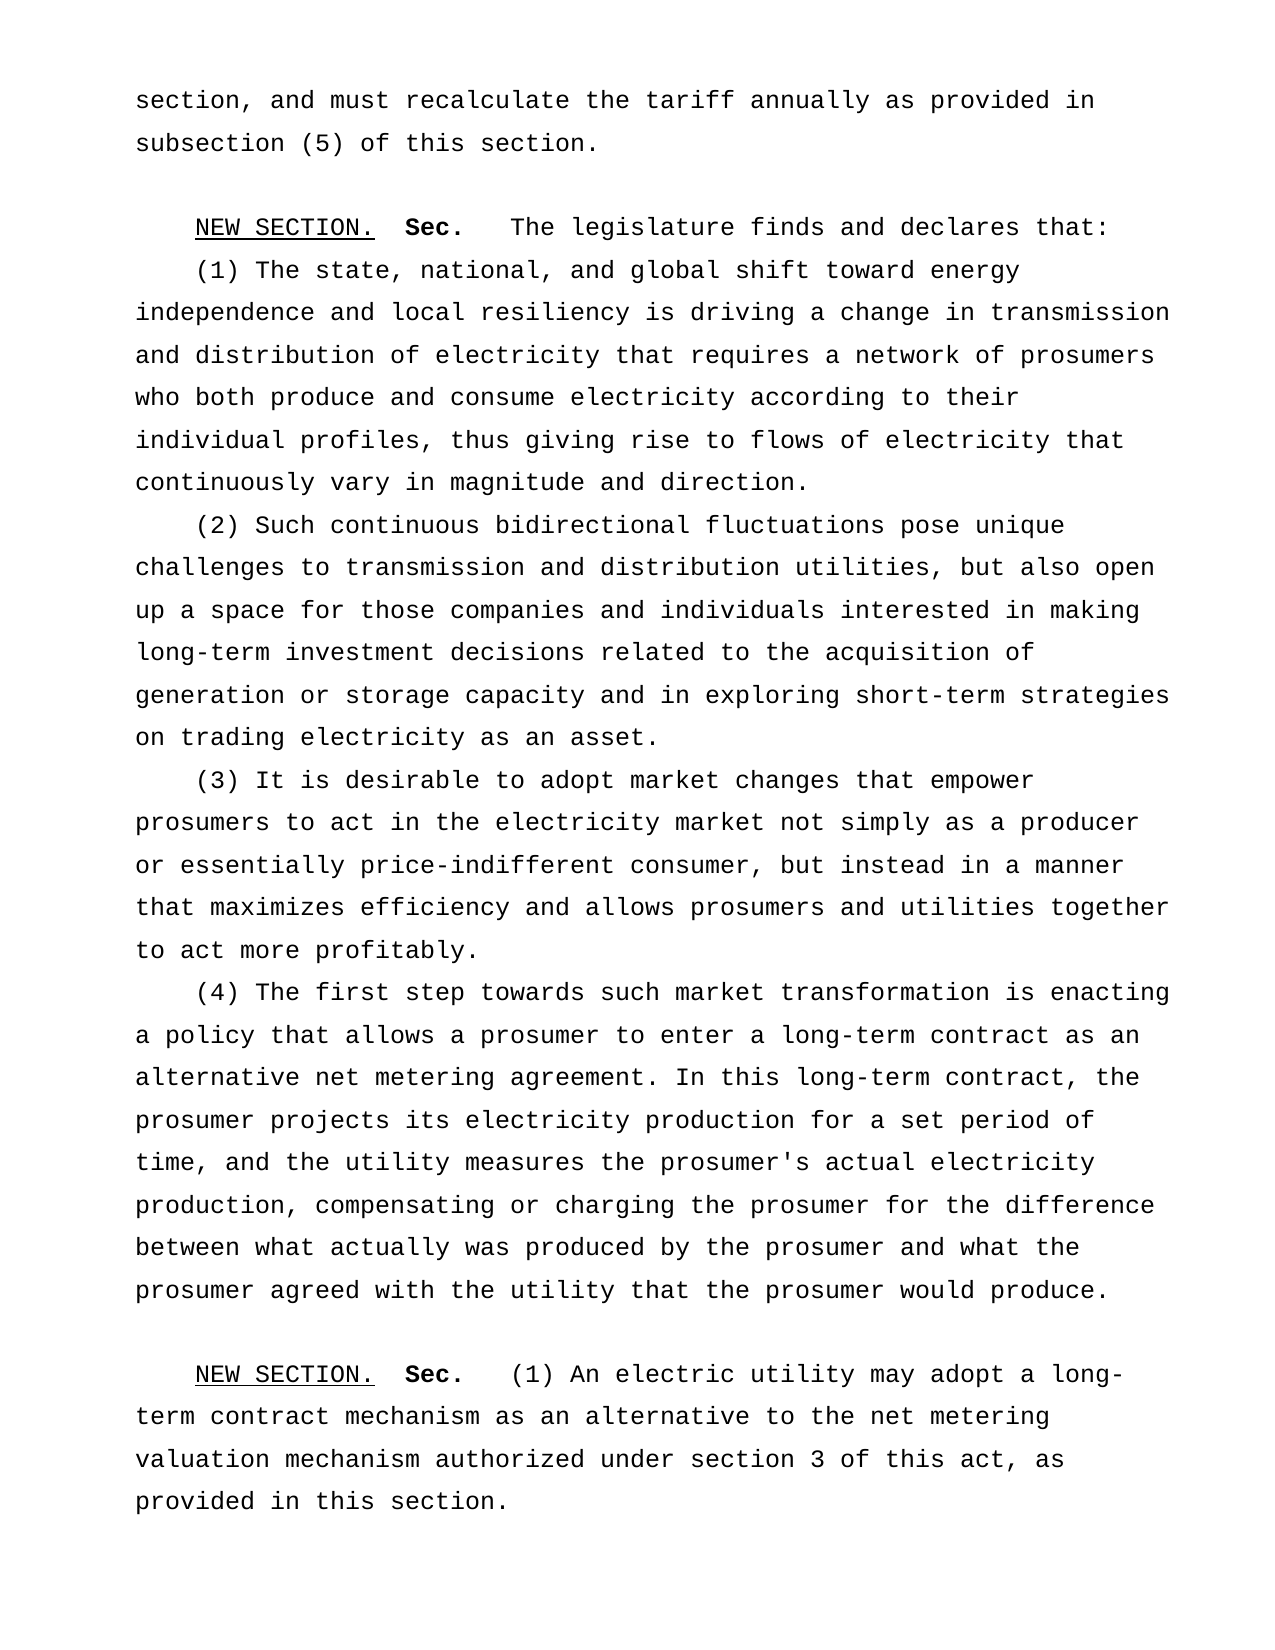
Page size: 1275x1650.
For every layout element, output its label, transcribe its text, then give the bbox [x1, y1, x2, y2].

text NEW SECTION. Sec. (1) An electric utility may adopt a long-term contract mechanism as an alternative to the net metering valuation mechanism authorized under section 3 of this act, as provided in this section. [135, 1348, 1170, 1518]
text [135, 75, 1170, 160]
text (3) It is desirable to adopt market changes that empower prosumers to act in the electricity market not simply as a producer or essentially price-indifferent consumer, but instead in a manner that maximizes efficiency and allows prosumers and utilities together to act more profitably. [135, 754, 1170, 967]
text (2) Such continuous bidirectional fluctuations pose unique challenges to transmission and distribution utilities, but also open up a space for those companies and individuals interested in making long-term investment decisions related to the acquisition of generation or storage capacity and in exploring short-term strategies on trading electricity as an asset. [135, 499, 1170, 754]
text (1) The state, national, and global shift toward energy independence and local resiliency is driving a change in transmission and distribution of electricity that requires a network of prosumers who both produce and consume electricity according to their individual profiles, thus giving rise to flows of electricity that continuously vary in magnitude and direction. [135, 244, 1170, 499]
text (4) The first step towards such market transformation is enacting a policy that allows a prosumer to enter a long-term contract as an alternative net metering agreement. In this long-term contract, the prosumer projects its electricity production for a set period of time, and the utility measures the prosumer's actual electricity production, compensating or charging the prosumer for the difference between what actually was produced by the prosumer and what the prosumer agreed with the utility that the prosumer would produce. [135, 967, 1170, 1307]
text NEW SECTION. Sec. The legislature finds and declares that: [135, 202, 1170, 244]
